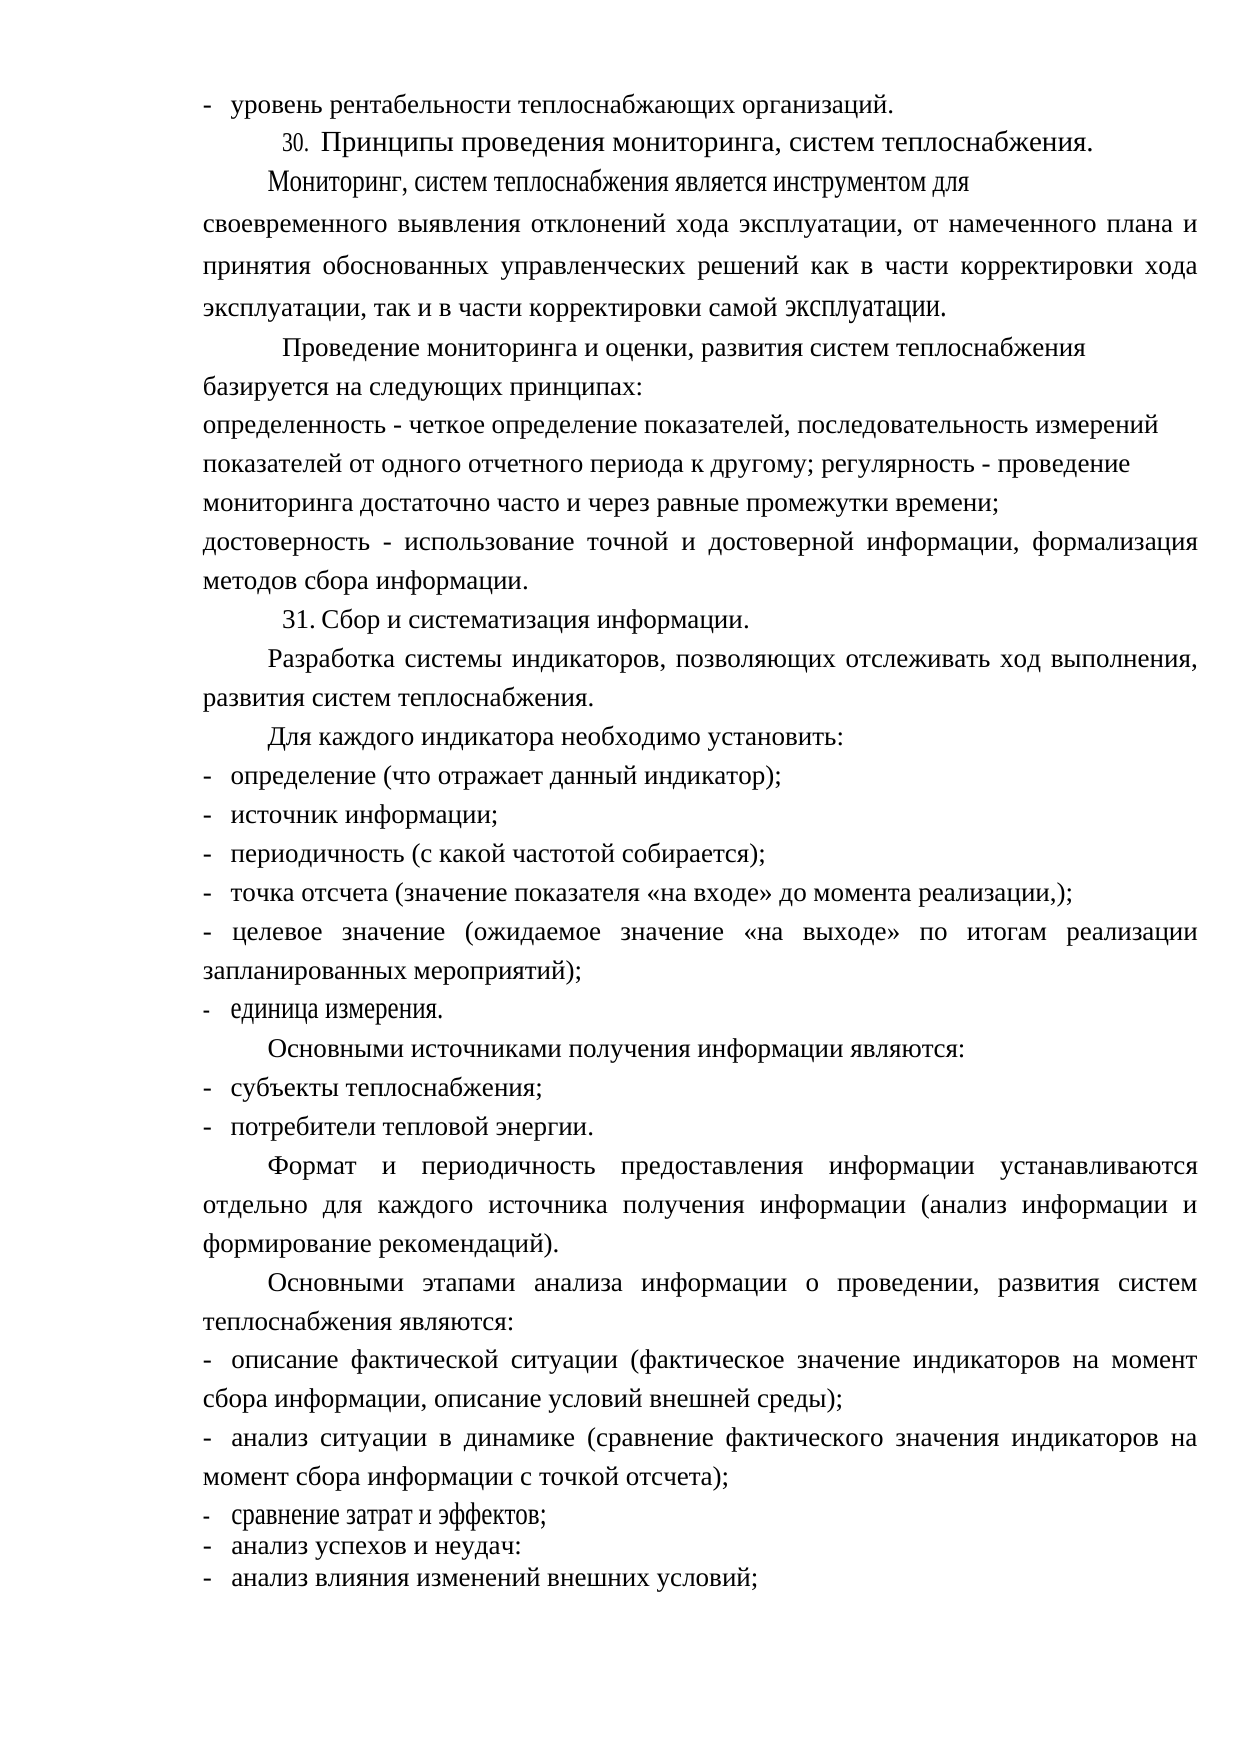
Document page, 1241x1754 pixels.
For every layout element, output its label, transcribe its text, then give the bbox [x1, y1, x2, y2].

text Основными этапами анализа информации о проведении, развития систем теплоснабжения являются: [203, 1260, 1199, 1338]
list точка отсчета (значение показателя «на входе» до момента реализации,); [203, 870, 1199, 909]
list Сбор и систематизация информации. [282, 598, 1199, 637]
text Проведение мониторинга и оценки, развития систем теплоснабжения базируется на следующих принципах: [203, 325, 1199, 403]
list потребители тепловой энергии. [203, 1104, 1199, 1143]
list определение (что отражает данный индикатор); [203, 753, 1199, 792]
list периодичность (с какой частотой собирается); [203, 831, 1199, 870]
text своевременного выявления отклонений хода эксплуатации, от намеченного плана и принятия обоснованных управленческих решений как в части корректировки хода эксплуатации, так и в части корректировки самой эксплуатации. [203, 199, 1199, 325]
list анализ ситуации в динамике (сравнение фактического значения индикаторов на момент сбора информации с точкой отсчета); [203, 1416, 1199, 1494]
list Принципы проведения мониторинга, систем теплоснабжения. Мониторинг, систем теплоснабжения является инструментом для [267, 119, 1199, 199]
text Для каждого индикатора необходимо установить: [203, 714, 1199, 753]
list сравнение затрат и эффектов; [203, 1494, 1199, 1533]
text достоверность - использование точной и достоверной информации, формализация методов сбора информации. [203, 520, 1199, 598]
list анализ успехов и неудач: [203, 1533, 1199, 1560]
list описание фактической ситуации (фактическое значение индикаторов на момент сбора информации, описание условий внешней среды); [203, 1338, 1199, 1416]
text Разработка системы индикаторов, позволяющих отслеживать ход выполнения, развития систем теплоснабжения. [203, 637, 1199, 714]
list единица измерения. [203, 987, 1199, 1026]
text Формат и периодичность предоставления информации устанавливаются отдельно для каждого источника получения информации (анализ информации и формирование рекомендаций). [203, 1143, 1199, 1260]
list источник информации; [203, 792, 1199, 831]
list анализ влияния изменений внешних условий; [203, 1564, 1199, 1592]
text определенность - четкое определение показателей, последовательность измерений показателей от одного отчетного периода к другому; регулярность - проведение мониторинга достаточно часто и через равные промежутки времени; [203, 403, 1199, 520]
list целевое значение (ожидаемое значение «на выходе» по итогам реализации запланированных мероприятий); [203, 909, 1199, 987]
text Основными источниками получения информации являются: [203, 1026, 1199, 1065]
list уровень рентабельности теплоснабжающих организаций. [203, 92, 1199, 119]
list субъекты теплоснабжения; [203, 1065, 1199, 1104]
